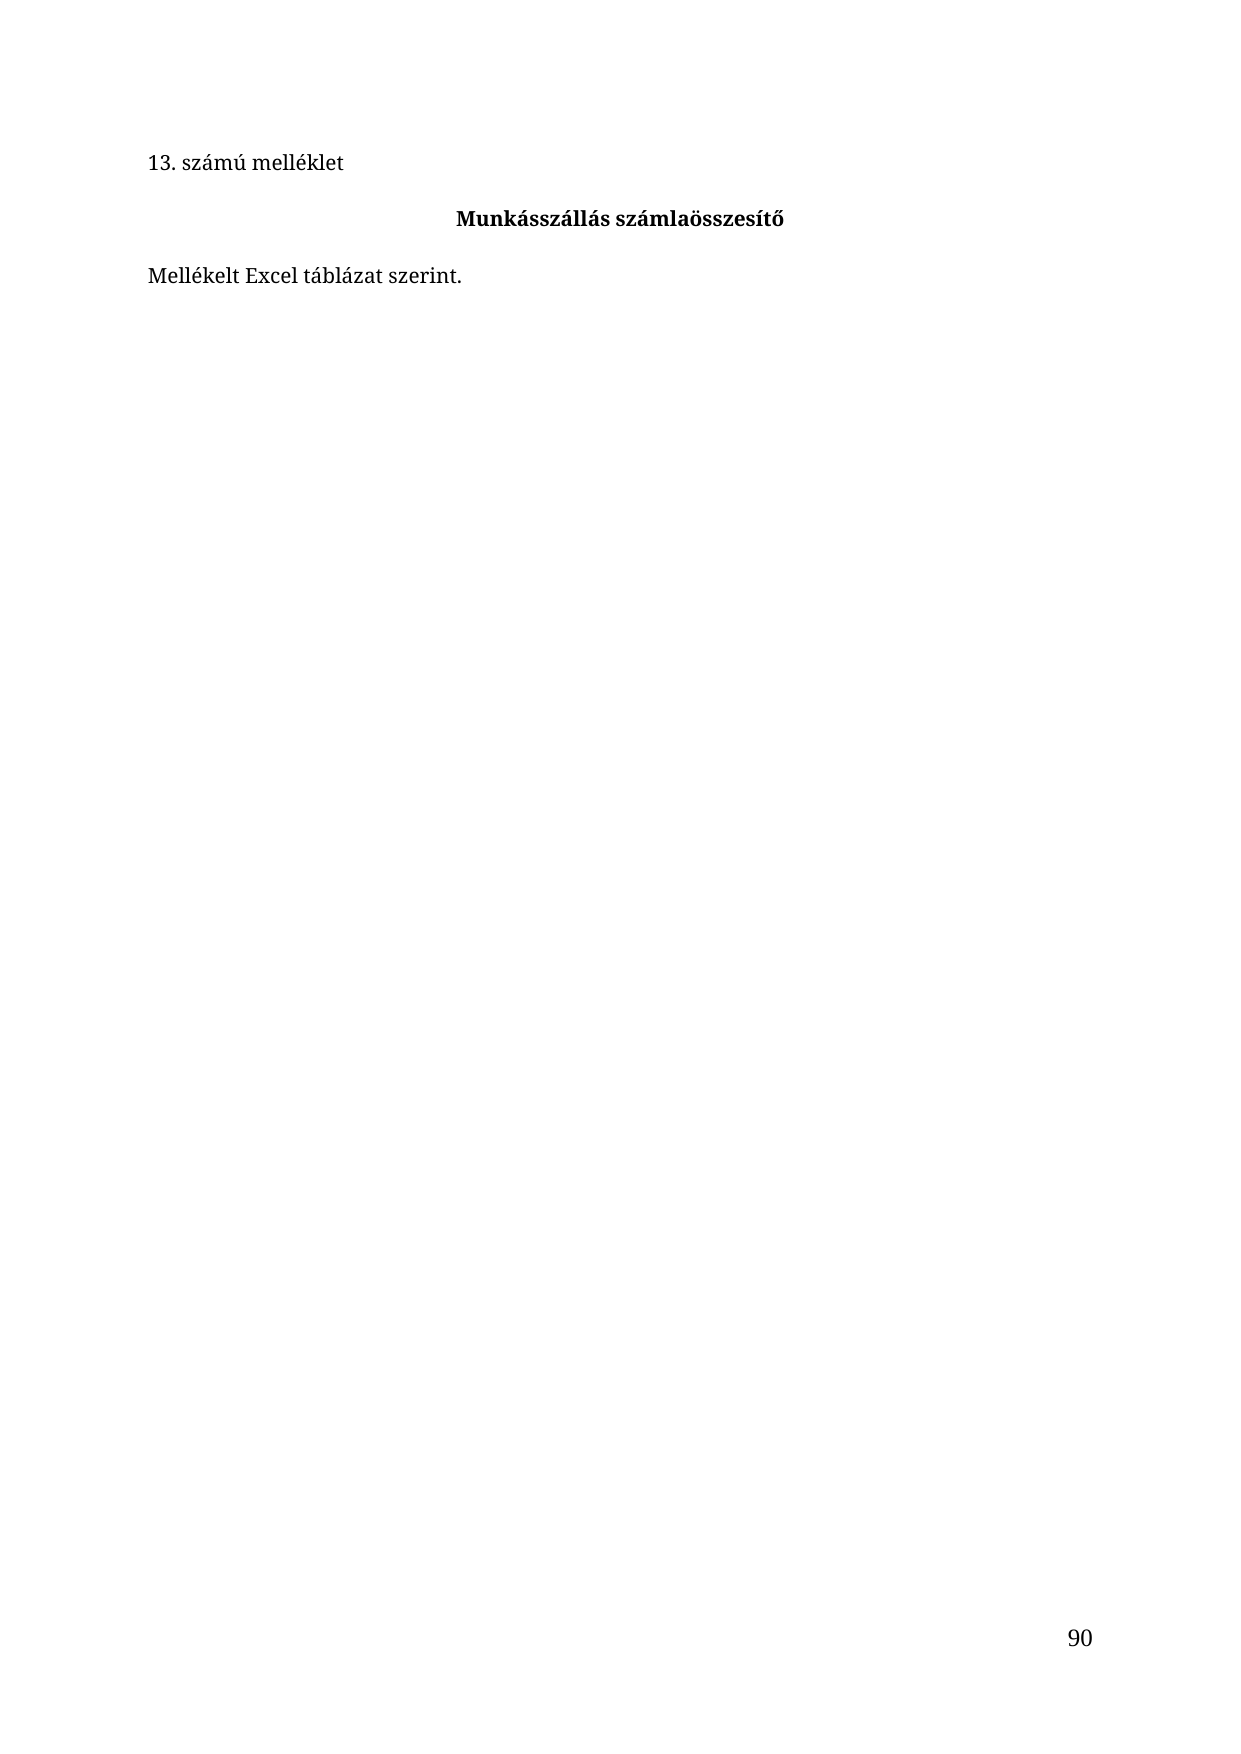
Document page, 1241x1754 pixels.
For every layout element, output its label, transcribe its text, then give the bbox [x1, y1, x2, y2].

text Mellékelt Excel táblázat szerint.14. számú melléklet [148, 261, 1093, 290]
text Munkásszállás számlaösszesítő [148, 204, 1093, 233]
text 13. számú melléklet [148, 148, 1093, 176]
